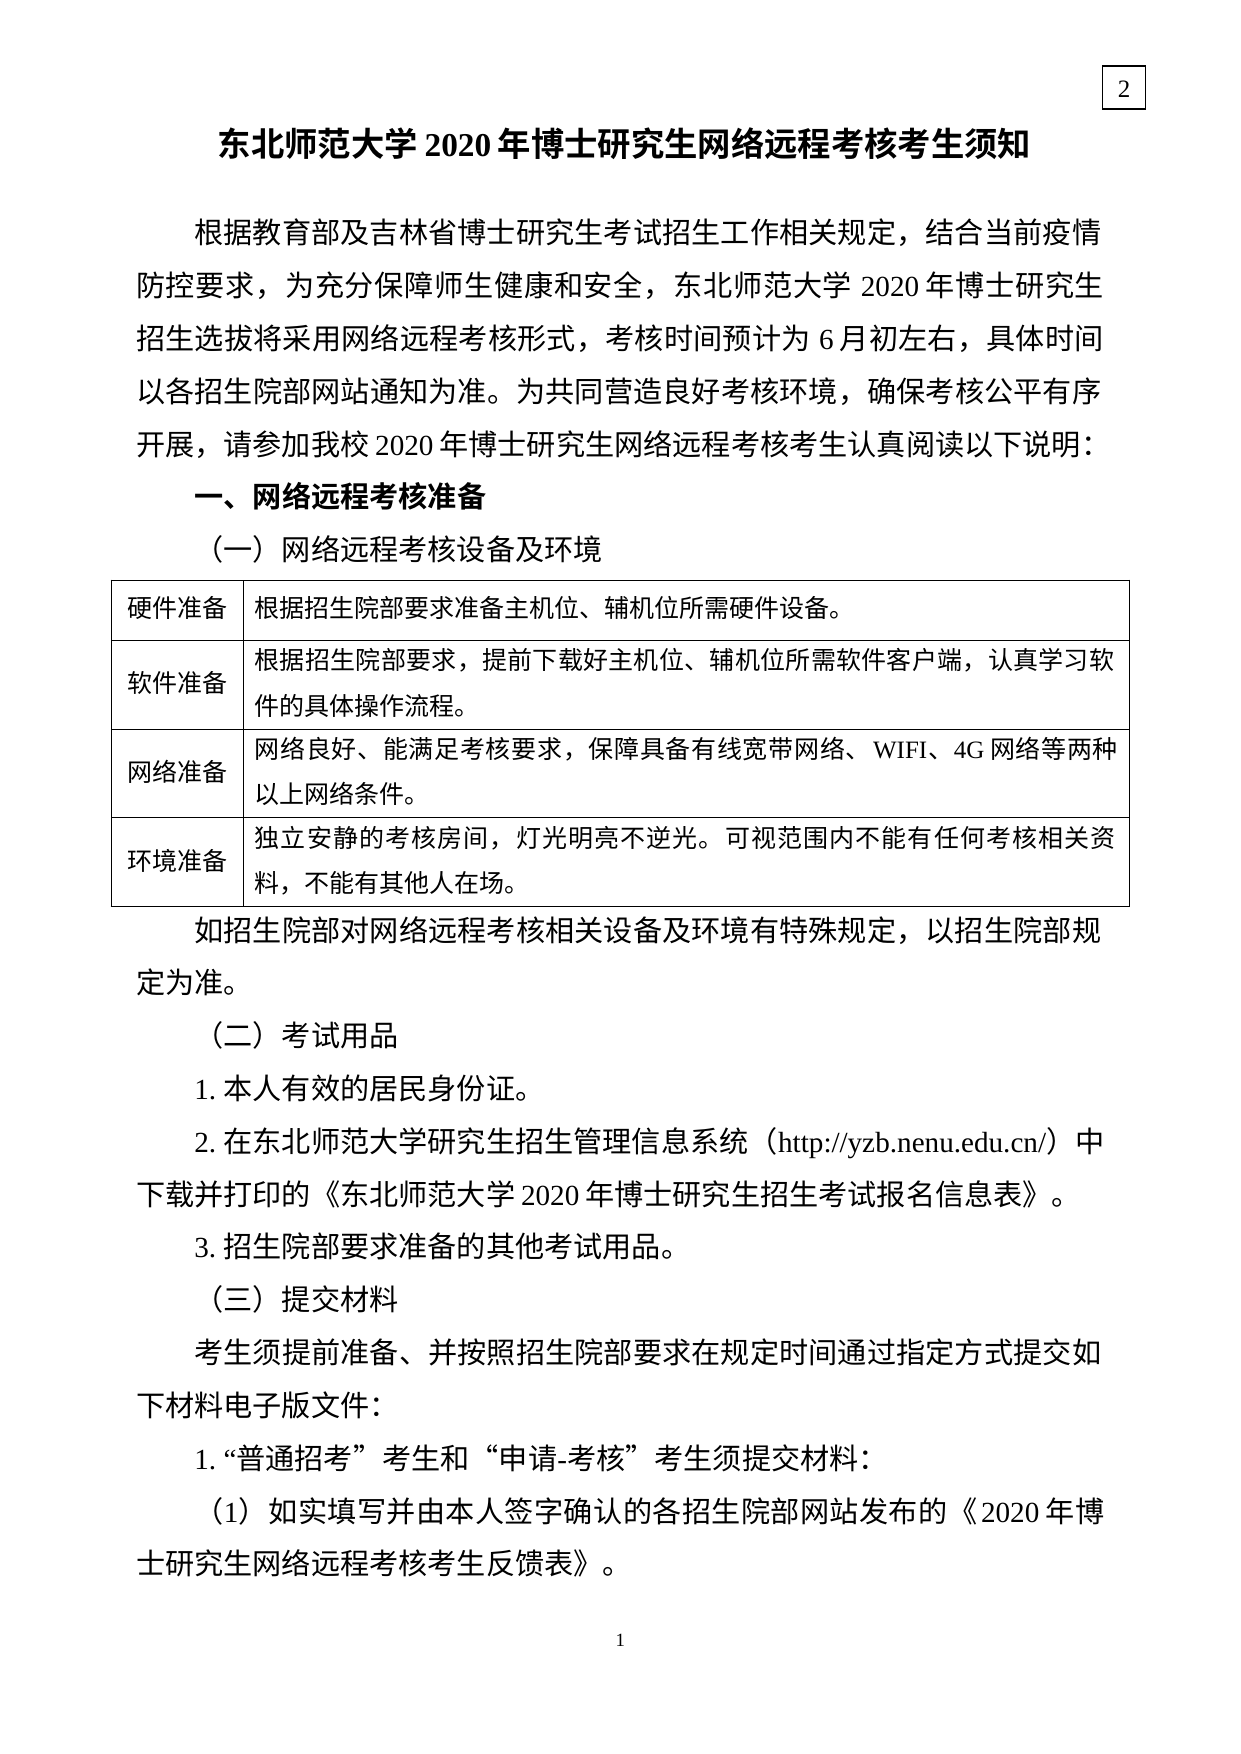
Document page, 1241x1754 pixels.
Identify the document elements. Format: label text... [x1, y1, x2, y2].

text 1. 本人有效的居民身份证。 [136, 1066, 1104, 1108]
table_cell 网络良好、能满足考核要求，保障具备有线宽带网络、WIFI、4G网络等两种以上网络条件。 [244, 730, 1129, 817]
table_header 硬件准备 [112, 581, 243, 639]
text 如招生院部对网络远程考核相关设备及环境有特殊规定，以招生院部规定为准。 [136, 907, 1104, 1002]
text （一）网络远程考核设备及环境 [136, 527, 1104, 569]
text （1）如实填写并由本人签字确认的各招生院部网站发布的《2020年博士研究生网络远程考核考生反馈表》。 [136, 1488, 1104, 1583]
table_cell 软件准备 [112, 641, 243, 728]
table_header 根据招生院部要求准备主机位、辅机位所需硬件设备。 [244, 581, 1129, 639]
text 一、网络远程考核准备 [136, 474, 1104, 516]
text 根据教育部及吉林省博士研究生考试招生工作相关规定，结合当前疫情防控要求，为充分保障师生健康和安全，东北师范大学2020年博士研究生招生选拔将采用网络远程考核形式，考核时间预计为6月初左右，具体时间以各招生院部网站通知为准。为共同营造良好考核环境，确保考核公平有序开展，请参加我校2020年博士研究生网络远程考核考生认真阅读以下说明： [136, 210, 1104, 463]
text 东北师范大学2020年博士研究生网络远程考核考生须知 [136, 118, 1104, 166]
table_cell 根据招生院部要求，提前下载好主机位、辅机位所需软件客户端，认真学习软件的具体操作流程。 [244, 641, 1129, 728]
text 3. 招生院部要求准备的其他考试用品。 [136, 1224, 1104, 1266]
text （三）提交材料 [136, 1277, 1104, 1319]
table_cell 网络准备 [112, 730, 243, 817]
text 2. 在东北师范大学研究生招生管理信息系统（http://yzb.nenu.edu.cn/）中下载并打印的《东北师范大学2020年博士研究生招生考试报名信息表》。 [136, 1118, 1104, 1213]
text 考生须提前准备、并按照招生院部要求在规定时间通过指定方式提交如下材料电子版文件： [136, 1330, 1104, 1425]
text 1. “普通招考”考生和“申请-考核”考生须提交材料： [136, 1435, 1104, 1478]
table_cell 独立安静的考核房间，灯光明亮不逆光。可视范围内不能有任何考核相关资料，不能有其他人在场。 [244, 818, 1129, 906]
table_cell 环境准备 [112, 818, 243, 906]
text （二）考试用品 [136, 1013, 1104, 1055]
